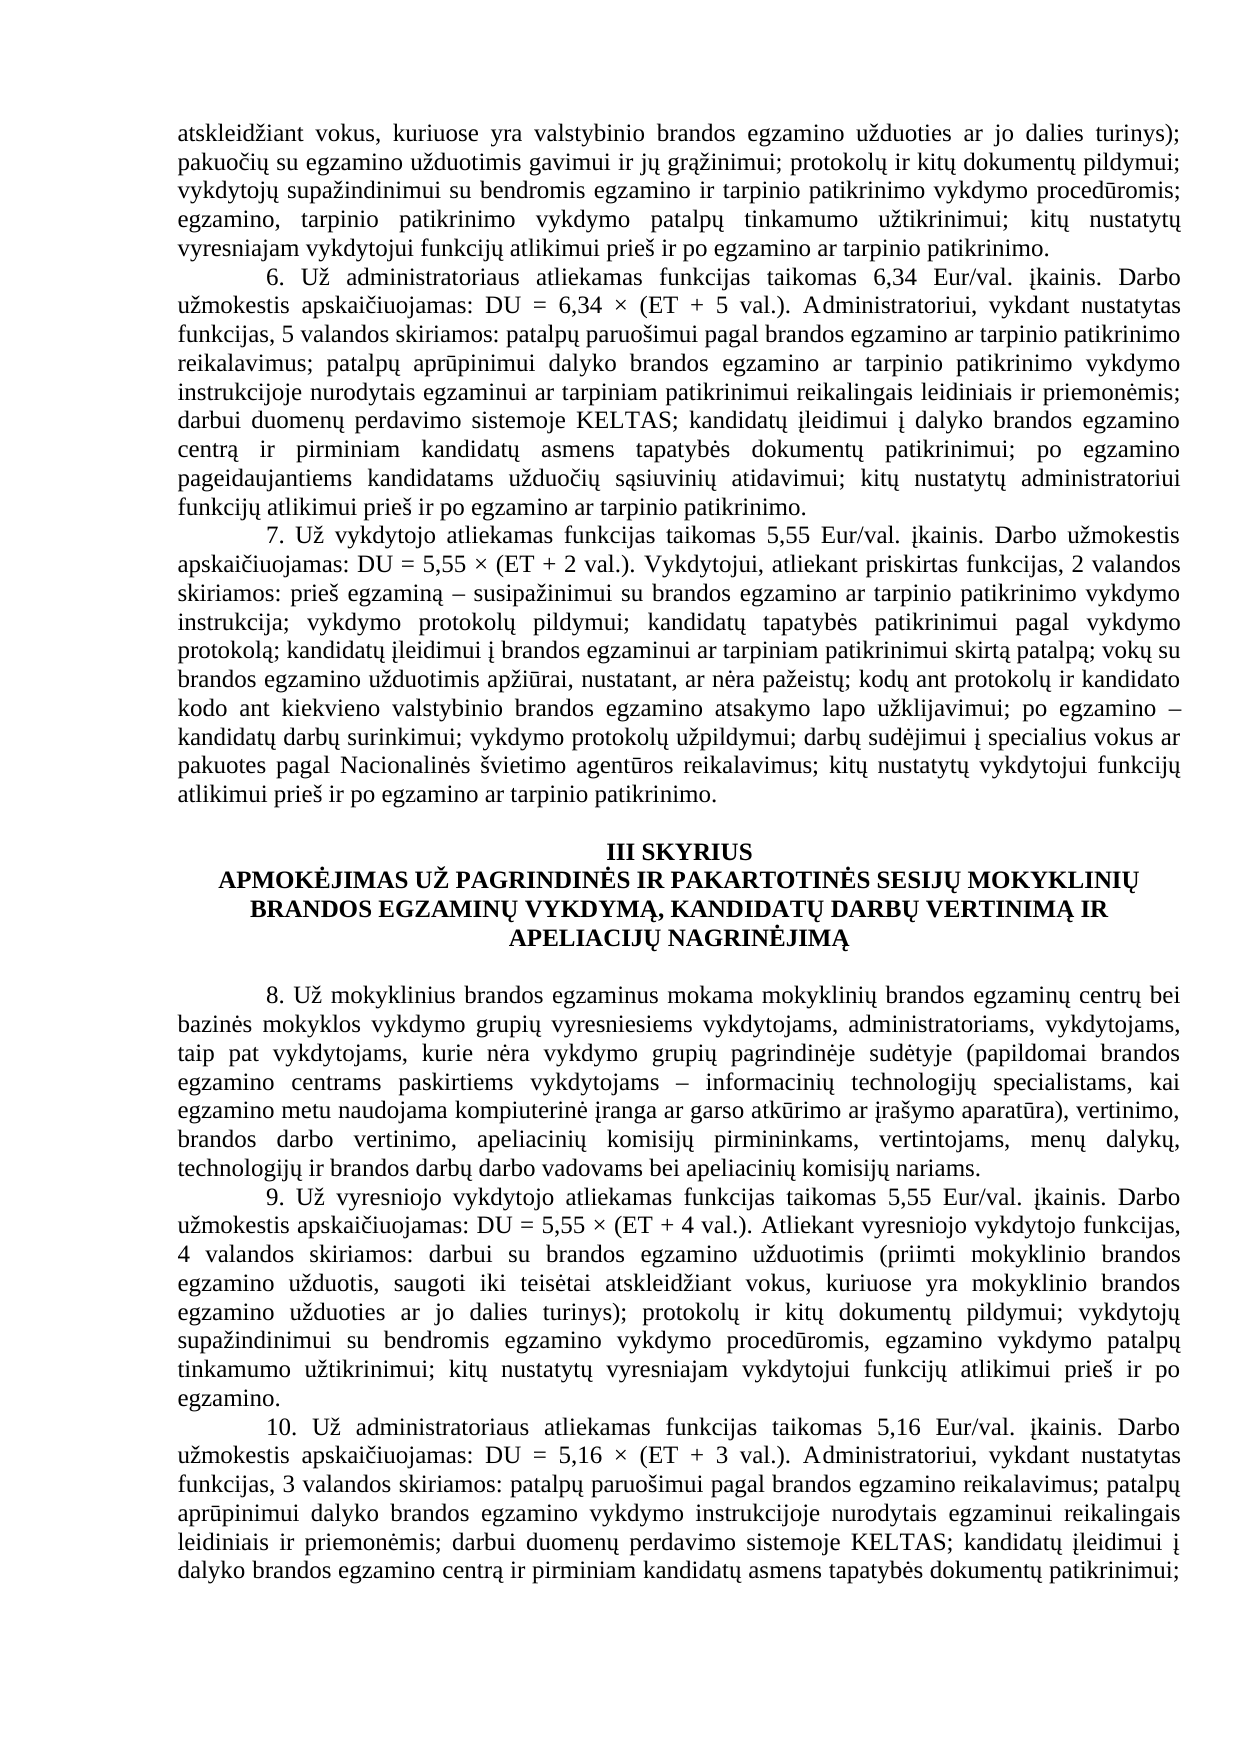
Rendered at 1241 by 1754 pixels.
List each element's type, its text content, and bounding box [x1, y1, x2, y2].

text 6. Už administratoriaus atliekamas funkcijas taikomas 6,34 Eur/val. įkainis. Darbo užmokestis apskaičiuojamas: DU = 6,34 × (ET + 5 val.). Administratoriui, vykdant nustatytas funkcijas, 5 valandos skiriamos: patalpų paruošimui pagal brandos egzamino ar tarpinio patikrinimo reikalavimus; patalpų aprūpinimui dalyko brandos egzamino ar tarpinio patikrinimo vykdymo instrukcijoje nurodytais egzaminui ar tarpiniam patikrinimui reikalingais leidiniais ir priemonėmis; darbui duomenų perdavimo sistemoje KELTAS; kandidatų įleidimui į dalyko brandos egzamino centrą ir pirminiam kandidatų asmens tapatybės dokumentų patikrinimui; po egzamino pageidaujantiems kandidatams užduočių sąsiuvinių atidavimui; kitų nustatytų administratoriui funkcijų atlikimui prieš ir po egzamino ar tarpinio patikrinimo. [177, 262, 1181, 521]
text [177, 1412, 1181, 1584]
text 8. Už mokyklinius brandos egzaminus mokama mokyklinių brandos egzaminų centrų bei bazinės mokyklos vykdymo grupių vyresniesiems vykdytojams, administratoriams, vykdytojams, taip pat vykdytojams, kurie nėra vykdymo grupių pagrindinėje sudėtyje (papildomai brandos egzamino centrams paskirtiems vykdytojams – informacinių technologijų specialistams, kai egzamino metu naudojama kompiuterinė įranga ar garso atkūrimo ar įrašymo aparatūra), vertinimo, brandos darbo vertinimo, apeliacinių komisijų pirmininkams, vertintojams, menų dalykų, technologijų ir brandos darbų darbo vadovams bei apeliacinių komisijų nariams. [177, 981, 1181, 1182]
text 9. Už vyresniojo vykdytojo atliekamas funkcijas taikomas 5,55 Eur/val. įkainis. Darbo užmokestis apskaičiuojamas: DU = 5,55 × (ET + 4 val.). Atliekant vyresniojo vykdytojo funkcijas, 4 valandos skiriamos: darbui su brandos egzamino užduotimis (priimti mokyklinio brandos egzamino užduotis, saugoti iki teisėtai atskleidžiant vokus, kuriuose yra mokyklinio brandos egzamino užduoties ar jo dalies turinys); protokolų ir kitų dokumentų pildymui; vykdytojų supažindinimui su bendromis egzamino vykdymo procedūromis, egzamino vykdymo patalpų tinkamumo užtikrinimui; kitų nustatytų vyresniajam vykdytojui funkcijų atlikimui prieš ir po egzamino. [177, 1182, 1181, 1412]
text APMOKĖJIMAS UŽ PAGRINDINĖS IR PAKARTOTINĖS SESIJŲ MOKYKLINIŲ BRANDOS EGZAMINŲ VYKDYMĄ, KANDIDATŲ DARBŲ VERTINIMĄ IR APELIACIJŲ NAGRINĖJIMĄ [177, 866, 1181, 952]
text III SKYRIUS [177, 837, 1181, 866]
text 7. Už vykdytojo atliekamas funkcijas taikomas 5,55 Eur/val. įkainis. Darbo užmokestis apskaičiuojamas: DU = 5,55 × (ET + 2 val.). Vykdytojui, atliekant priskirtas funkcijas, 2 valandos skiriamos: prieš egzaminą – susipažinimui su brandos egzamino ar tarpinio patikrinimo vykdymo instrukcija; vykdymo protokolų pildymui; kandidatų tapatybės patikrinimui pagal vykdymo protokolą; kandidatų įleidimui į brandos egzaminui ar tarpiniam patikrinimui skirtą patalpą; vokų su brandos egzamino užduotimis apžiūrai, nustatant, ar nėra pažeistų; kodų ant protokolų ir kandidato kodo ant kiekvieno valstybinio brandos egzamino atsakymo lapo užklijavimui; po egzamino – kandidatų darbų surinkimui; vykdymo protokolų užpildymui; darbų sudėjimui į specialius vokus ar pakuotes pagal Nacionalinės švietimo agentūros reikalavimus; kitų nustatytų vykdytojui funkcijų atlikimui prieš ir po egzamino ar tarpinio patikrinimo. [177, 521, 1181, 808]
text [177, 118, 1181, 262]
